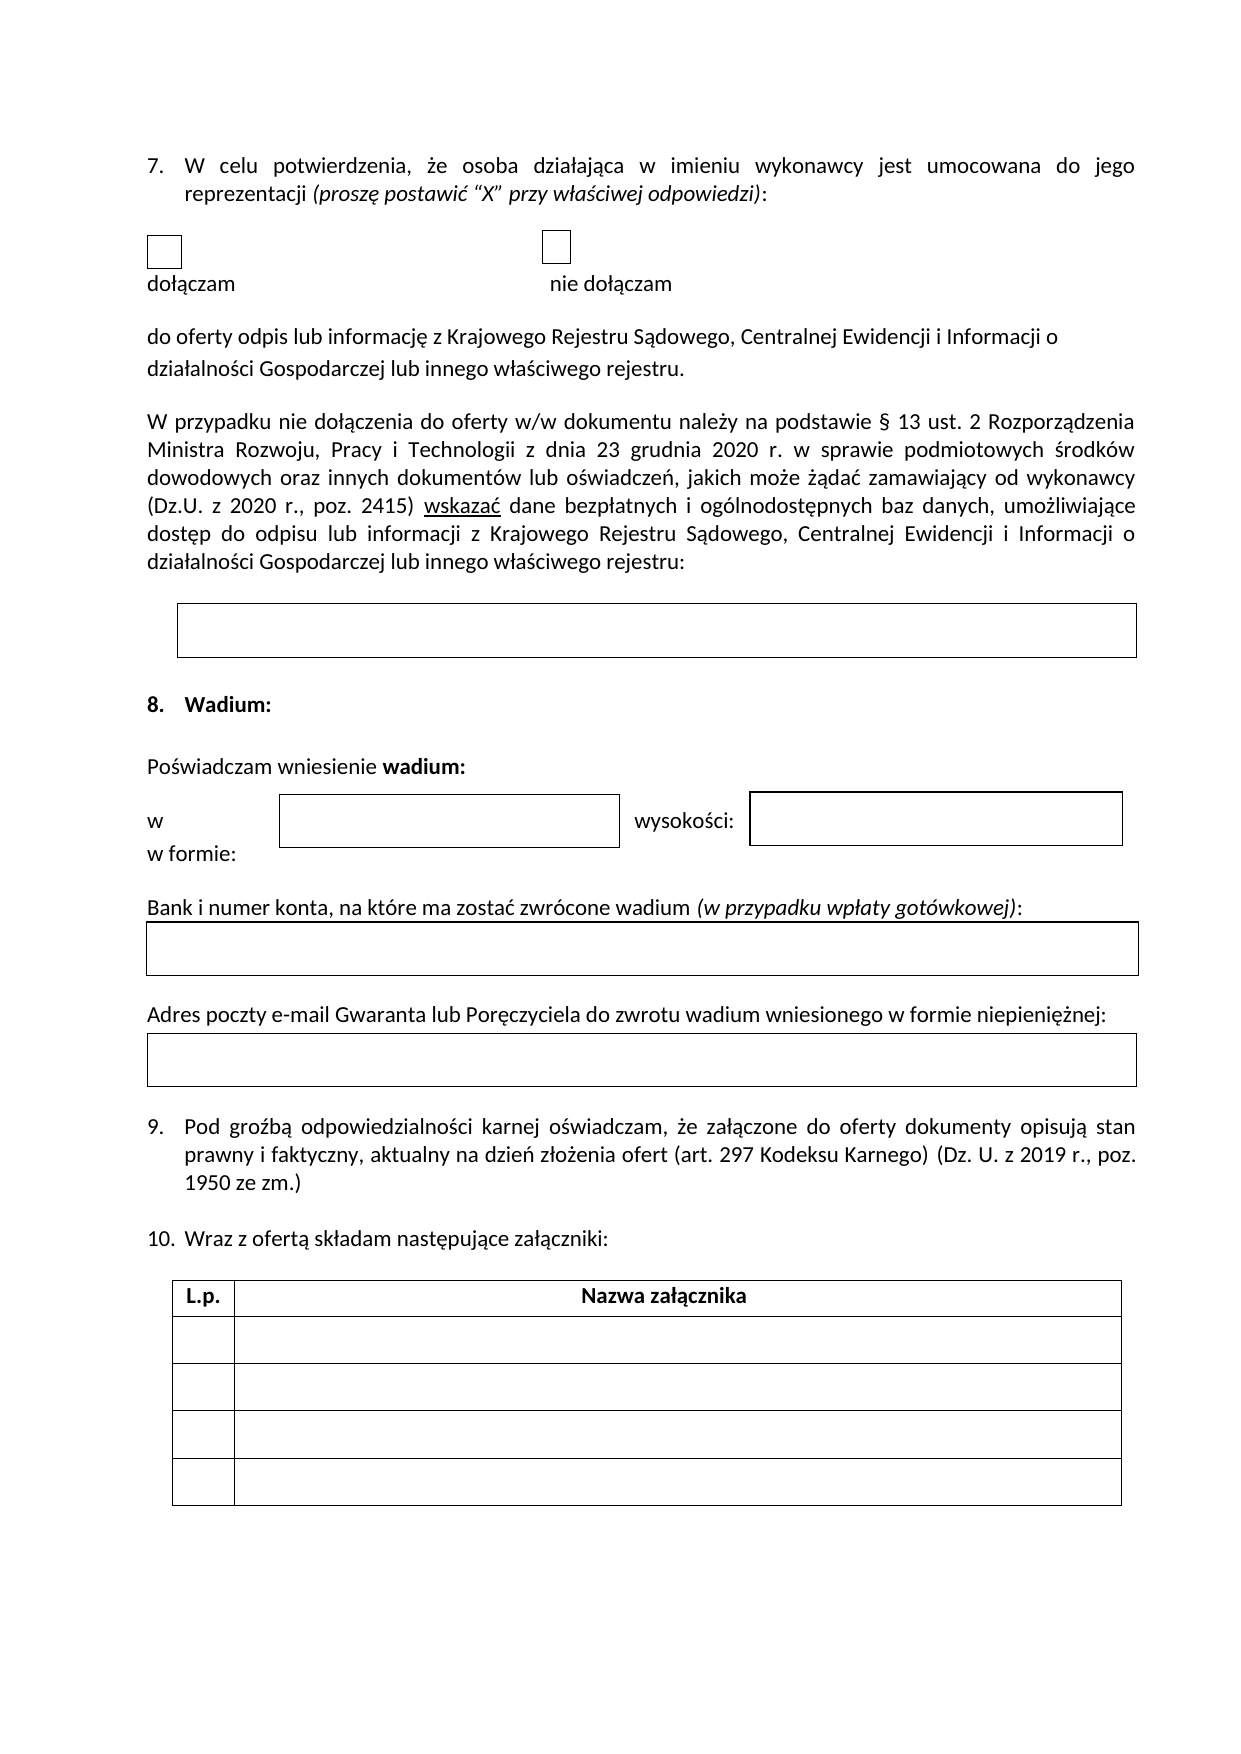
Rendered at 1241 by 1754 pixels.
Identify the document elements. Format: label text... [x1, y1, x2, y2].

table_cell [1095, 1364, 1121, 1410]
table_header [147, 923, 1138, 974]
table_header [543, 231, 570, 263]
table_cell [235, 1411, 1094, 1457]
text W przypadku nie dołączenia do oferty w/w dokumentu należy na podstawie § 13 ust. 2 Rozporządzenia Ministra Rozwoju, Pracy i Technologii z dnia 23 grudnia 2020 r. w sprawie podmiotowych środków dowodowych oraz innych dokumentów lub oświadczeń, jakich może żądać zamawiający od wykonawcy (Dz.U. z 2020 r., poz. 2415) wskazać dane bezpłatnych i ogólnodostępnych baz danych, umożliwiające dostęp do odpisu lub informacji z Krajowego Rejestru Sądowego, Centralnej Ewidencji i Informacji o działalności Gospodarczej lub innego właściwego rejestru: [147, 407, 1137, 575]
table_cell [235, 1459, 1094, 1505]
table_header L.p. [173, 1281, 234, 1316]
text w wysokości: w formie: [147, 802, 1137, 868]
table_header [1095, 1281, 1121, 1316]
list Wraz z ofertą składam następujące załączniki: [147, 1224, 1137, 1252]
table_cell [173, 1411, 234, 1457]
table_cell [235, 1317, 1094, 1363]
list Bank i numer konta, na które ma zostać zwrócone wadium (w przypadku wpłaty gotówkowej): [147, 893, 1137, 921]
list Wadium: [147, 686, 1137, 719]
table_cell [173, 1459, 234, 1505]
table_cell [1095, 1411, 1121, 1457]
table_cell [235, 1364, 1094, 1410]
table_cell [173, 1364, 234, 1410]
list W celu potwierdzenia, że osoba działająca w imieniu wykonawcy jest umocowana do jego reprezentacji (proszę postawić “X” przy właściwej odpowiedzi): [147, 151, 1137, 207]
text do oferty odpis lub informację z Krajowego Rejestru Sądowego, Centralnej Ewidencji i Informacji o działalności Gospodarczej lub innego właściwego rejestru. [147, 322, 1137, 382]
list Pod groźbą odpowiedzialności karnej oświadczam, że załączone do oferty dokumenty opisują stan prawny i faktyczny, aktualny na dzień złożenia ofert (art. 297 Kodeksu Karnego) (Dz. U. z 2019 r., poz. 1950 ze zm.) [147, 1112, 1137, 1196]
table_header [148, 1034, 1136, 1086]
table_header [178, 604, 1136, 657]
table_cell [1095, 1459, 1121, 1505]
table_header [280, 795, 619, 847]
table_cell [1095, 1317, 1121, 1363]
table_cell [173, 1317, 234, 1363]
text dołączam nie dołączam [147, 269, 1137, 297]
text Poświadczam wniesienie wadium: [147, 748, 1137, 781]
text Adres poczty e-mail Gwaranta lub Poręczyciela do zwrotu wadium wniesionego w formie niepieniężnej: [147, 1001, 1137, 1029]
table_header Nazwa załącznika [235, 1281, 1094, 1316]
table_header [751, 793, 1122, 844]
table_header [148, 236, 181, 268]
